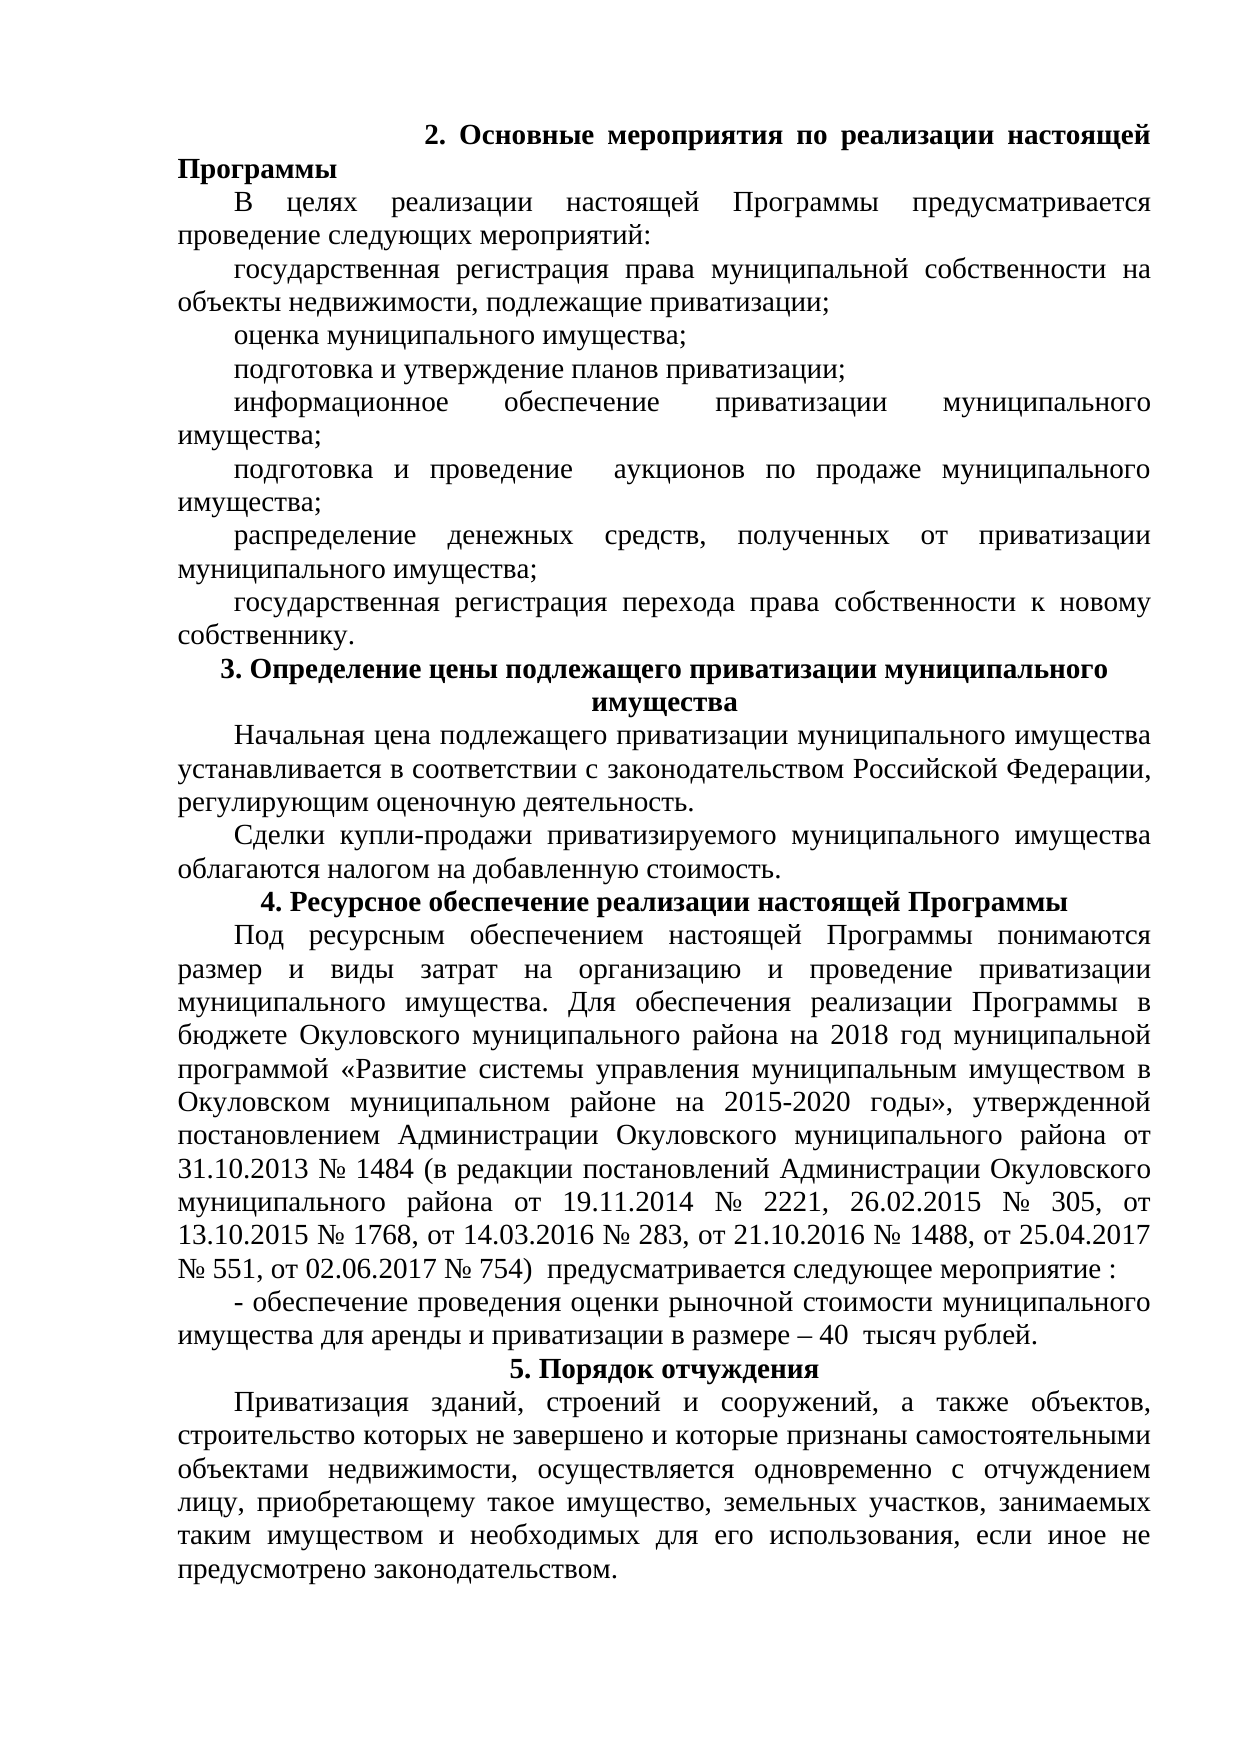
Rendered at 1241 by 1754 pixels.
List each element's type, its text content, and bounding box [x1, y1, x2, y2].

text 3. Определение цены подлежащего приватизации муниципального [177, 651, 1152, 685]
text оценка муниципального имущества; [177, 318, 1152, 351]
text 5. Порядок отчуждения [177, 1351, 1152, 1385]
text Сделки купли-продажи приватизируемого муниципального имущества облагаются налогом на добавленную стоимость. [177, 818, 1152, 885]
text имущества [177, 685, 1152, 718]
text 2. Основные мероприятия по реализации настоящей Программы [177, 118, 1152, 185]
text - обеспечение проведения оценки рыночной стоимости муниципального имущества для аренды и приватизации в размере – 40 тысяч рублей. [177, 1285, 1152, 1351]
text подготовка и проведение аукционов по продаже муниципального имущества; [177, 451, 1152, 518]
text распределение денежных средств, полученных от приватизации муниципального имущества; [177, 518, 1152, 585]
text государственная регистрация перехода права собственности к новому собственнику. [177, 585, 1152, 651]
text информационное обеспечение приватизации муниципального имущества; [177, 385, 1152, 451]
text Приватизация зданий, строений и сооружений, а также объектов, строительство которых не завершено и которые признаны самостоятельными объектами недвижимости, осуществляется одновременно с отчуждением лицу, приобретающему такое имущество, земельных участков, занимаемых таким имуществом и необходимых для его использования, если иное не предусмотрено законодательством. [177, 1385, 1152, 1585]
text Под ресурсным обеспечением настоящей Программы понимаются размер и виды затрат на организацию и проведение приватизации муниципального имущества. Для обеспечения реализации Программы в бюджете Окуловского муниципального района на 2018 год муниципальной программой «Развитие системы управления муниципальным имуществом в Окуловском муниципальном районе на 2015-2020 годы», утвержденной постановлением Администрации Окуловского муниципального района от 31.10.2013 № 1484 (в редакции постановлений Администрации Окуловского муниципального района от 19.11.2014 № 2221, 26.02.2015 № 305, от 13.10.2015 № 1768, от 14.03.2016 № 283, от 21.10.2016 № 1488, от 25.04.2017 № 551, от 02.06.2017 № 754) предусматривается следующее мероприятие : [177, 918, 1152, 1285]
text подготовка и утверждение планов приватизации; [177, 351, 1152, 385]
text В целях реализации настоящей Программы предусматривается проведение следующих мероприятий: [177, 185, 1152, 251]
text 4. Ресурсное обеспечение реализации настоящей Программы [177, 885, 1152, 918]
text Начальная цена подлежащего приватизации муниципального имущества устанавливается в соответствии с законодательством Российской Федерации, регулирующим оценочную деятельность. [177, 718, 1152, 818]
text государственная регистрация права муниципальной собственности на объекты недвижимости, подлежащие приватизации; [177, 251, 1152, 318]
